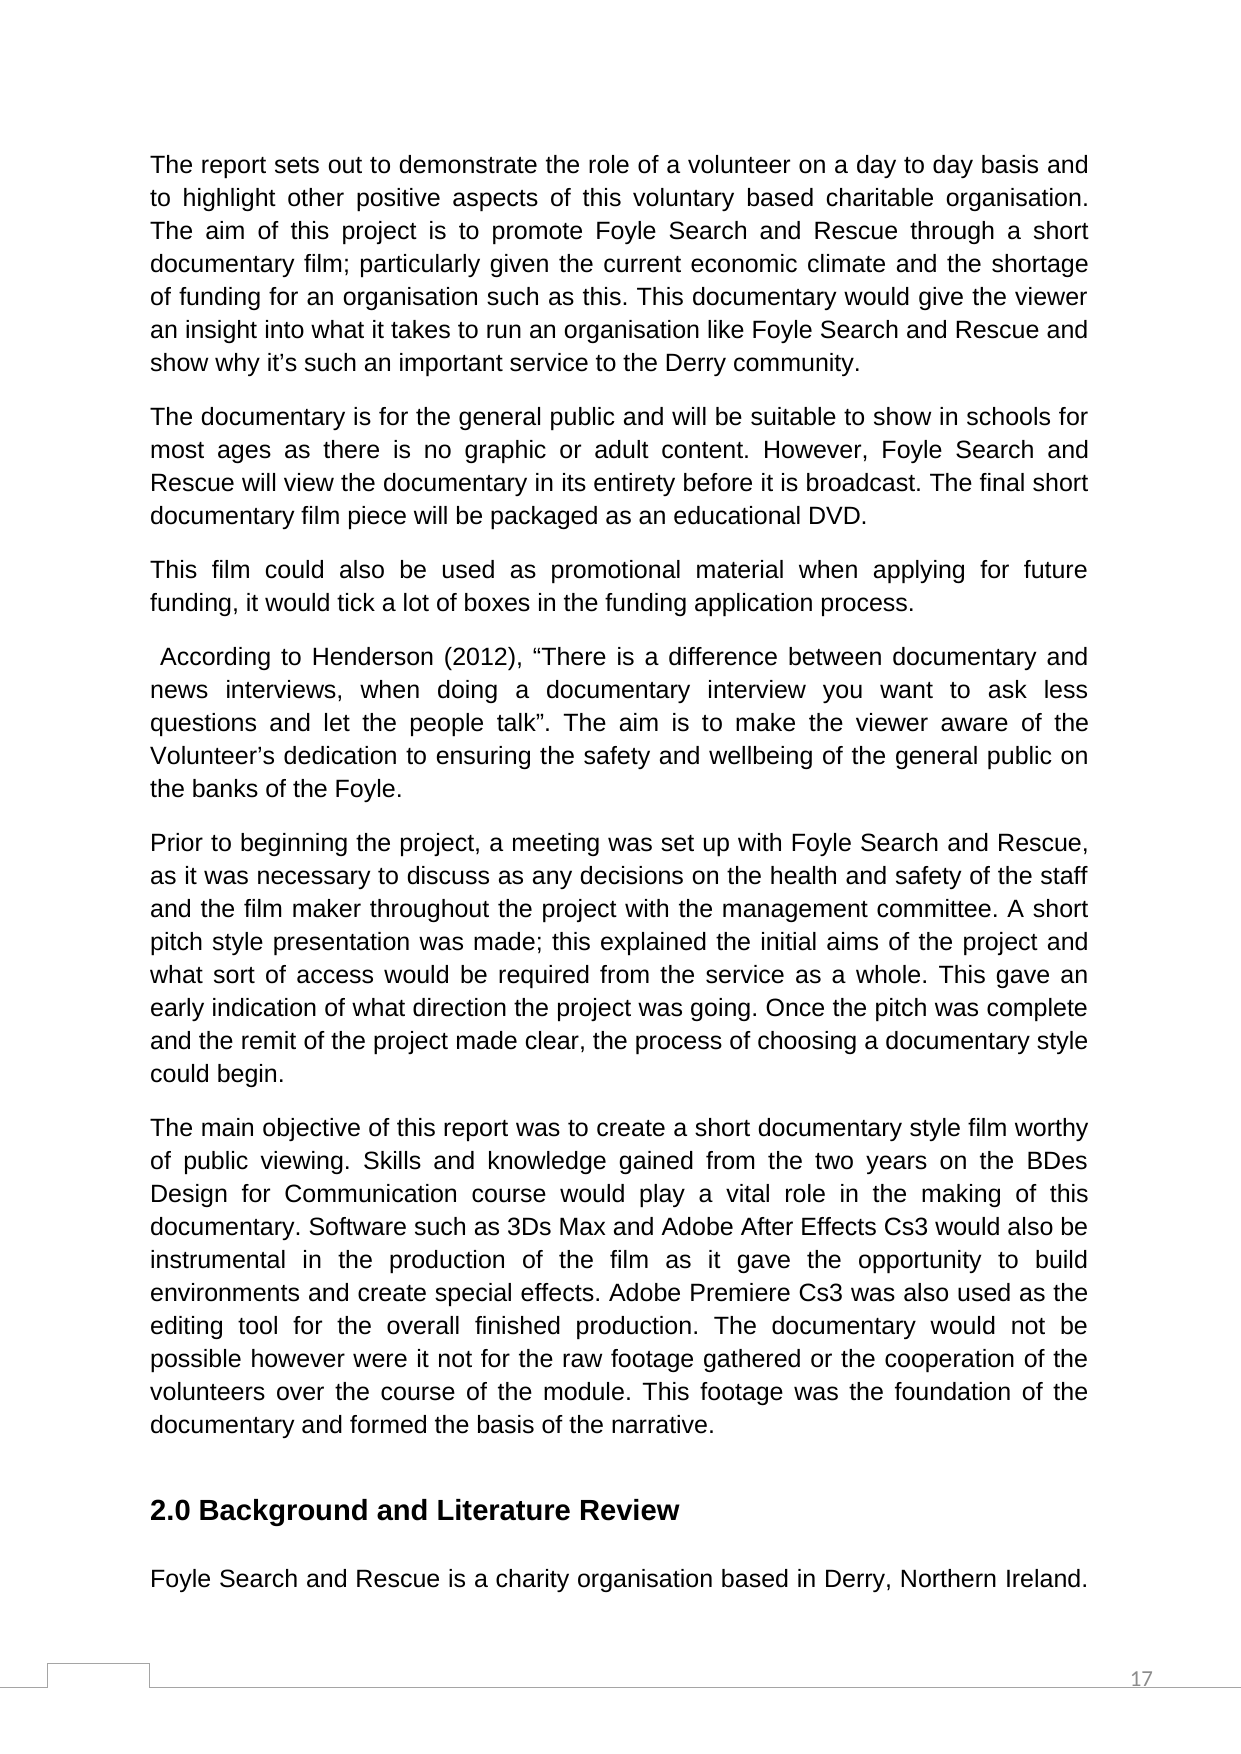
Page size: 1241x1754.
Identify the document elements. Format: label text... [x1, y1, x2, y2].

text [150, 1531, 1090, 1592]
text This film could also be used as promotional material when applying for future funding, it would tick a lot of boxes in the funding application process. [150, 555, 1090, 617]
text According to Henderson (2012), “There is a difference between documentary and news interviews, when doing a documentary interview you want to ask less questions and let the people talk”. The aim is to make the viewer aware of the Volunteer’s dedication to ensuring the safety and wellbeing of the general public on the banks of the Foyle. [150, 642, 1090, 803]
text The report sets out to demonstrate the role of a volunteer on a day to day basis and to highlight other positive aspects of this voluntary based charitable organisation. The aim of this project is to promote Foyle Search and Rescue through a short documentary film; particularly given the current economic climate and the shortage of funding for an organisation such as this. This documentary would give the viewer an insight into what it takes to run an organisation like Foyle Search and Rescue and show why it’s such an important service to the Derry community. [150, 150, 1090, 377]
text Prior to beginning the project, a meeting was set up with Foyle Search and Rescue, as it was necessary to discuss as any decisions on the health and safety of the staff and the film maker throughout the project with the management committee. A short pitch style presentation was made; this explained the initial aims of the project and what sort of access would be required from the service as a whole. This gave an early indication of what direction the project was going. Once the pitch was complete and the remit of the project made clear, the process of choosing a documentary style could begin. [150, 828, 1090, 1088]
subtitle 2.0 Background and Literature Review [150, 1493, 1090, 1526]
text The main objective of this report was to create a short documentary style film worthy of public viewing. Skills and knowledge gained from the two years on the BDes Design for Communication course would play a vital role in the making of this documentary. Software such as 3Ds Max and Adobe After Effects Cs3 would also be instrumental in the production of the film as it gave the opportunity to build environments and create special effects. Adobe Premiere Cs3 was also used as the editing tool for the overall finished production. The documentary would not be possible however were it not for the raw footage gathered or the cooperation of the volunteers over the course of the module. This footage was the foundation of the documentary and formed the basis of the narrative. [150, 1113, 1090, 1439]
text The documentary is for the general public and will be suitable to show in schools for most ages as there is no graphic or adult content. However, Foyle Search and Rescue will view the documentary in its entirety before it is broadcast. The final short documentary film piece will be packaged as an educational DVD. [150, 402, 1090, 530]
